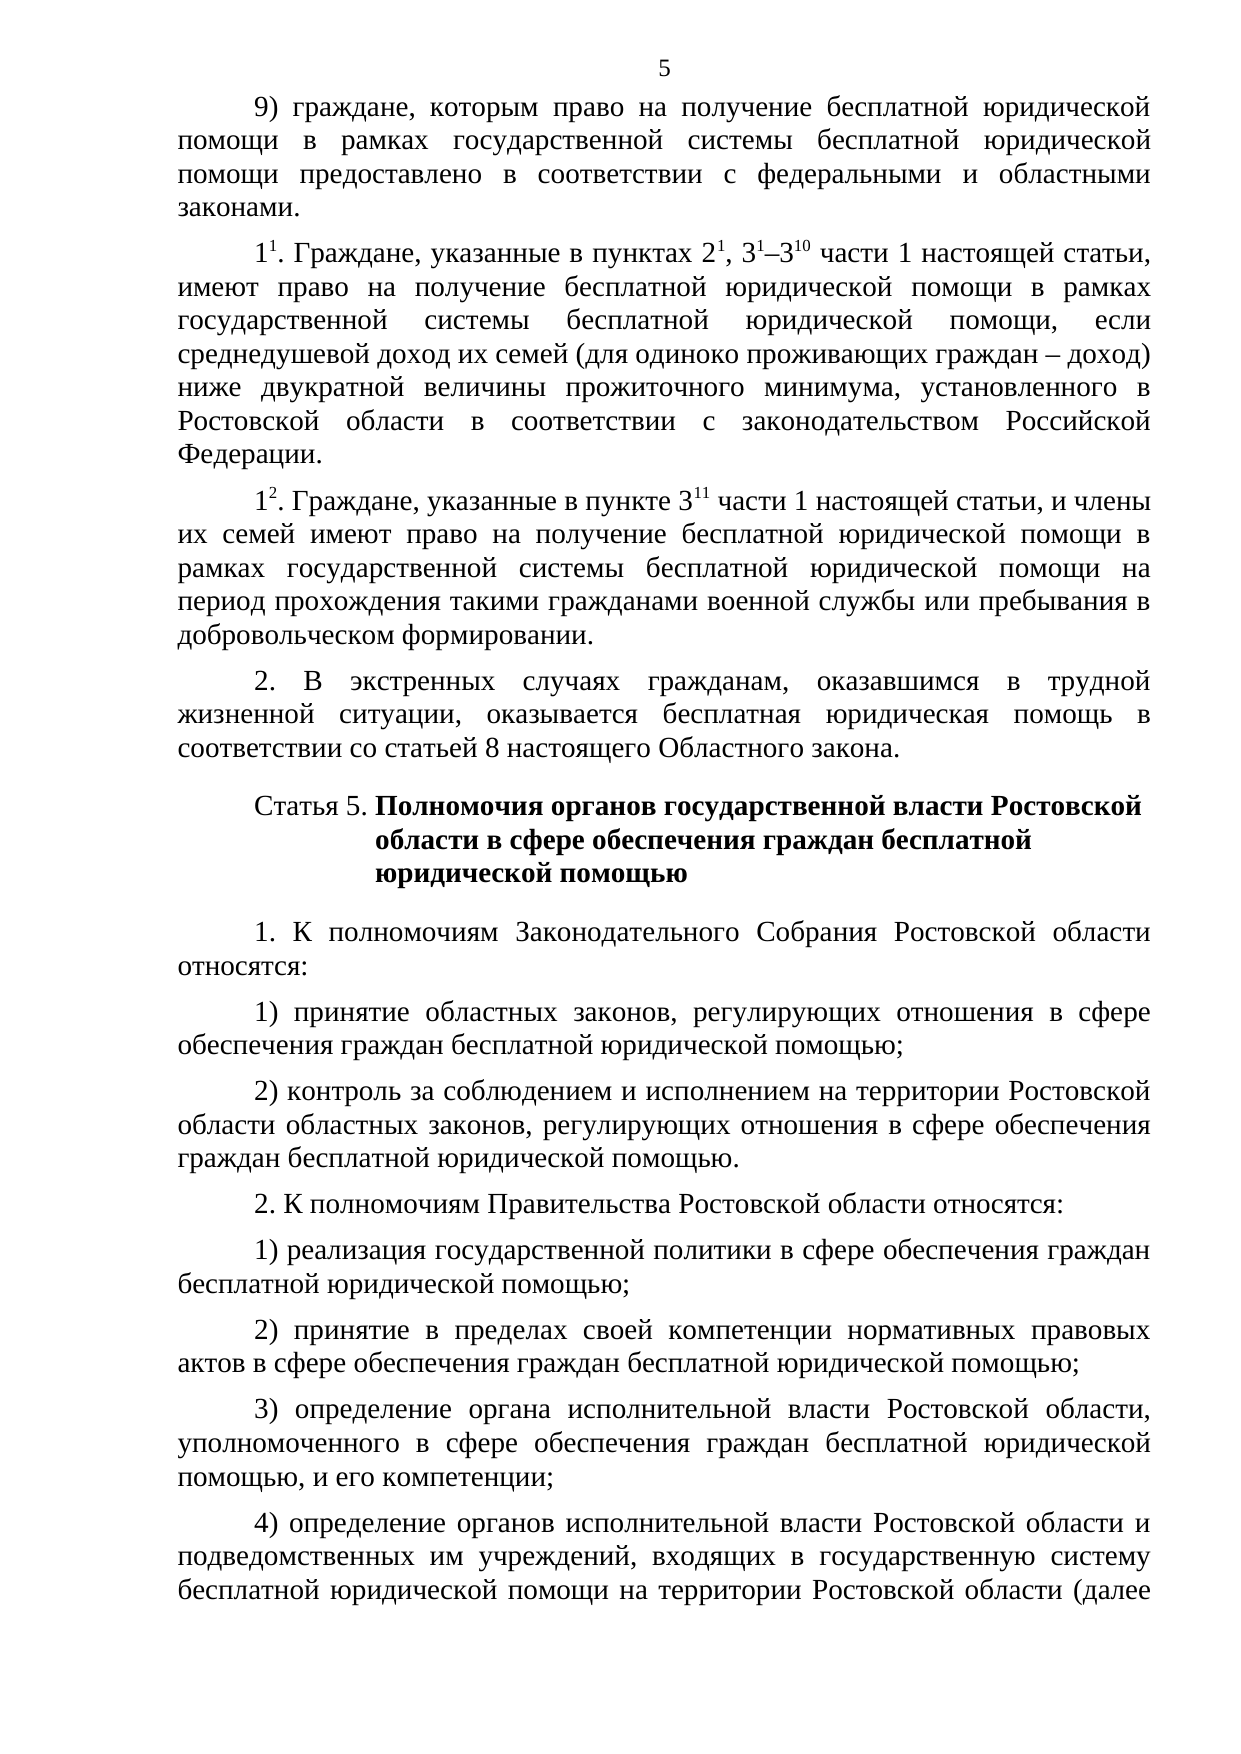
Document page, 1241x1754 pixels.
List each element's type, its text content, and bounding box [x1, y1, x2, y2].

text 2) принятие в пределах своей компетенции нормативных правовых актов в сфере обеспечения граждан бесплатной юридической помощью; [177, 1312, 1152, 1379]
text 1) принятие областных законов, регулирующих отношения в сфере обеспечения граждан бесплатной юридической помощью; [177, 994, 1152, 1061]
text 2. В экстренных случаях гражданам, оказавшимся в трудной жизненной ситуации, оказывается бесплатная юридическая помощь в соответствии со статьей 8 настоящего Областного закона. [177, 663, 1152, 763]
text Статья 5. Полномочия органов государственной власти Ростовской области в сфере обеспечения граждан бесплатной юридической помощью [254, 788, 1152, 889]
text 1) реализация государственной политики в сфере обеспечения граждан бесплатной юридической помощью; [177, 1232, 1152, 1299]
text 9) граждане, которым право на получение бесплатной юридической помощи в рамках государственной системы бесплатной юридической помощи предоставлено в соответствии с федеральными и областными законами. [177, 89, 1152, 223]
text 12. Граждане, указанные в пункте 311 части 1 настоящей статьи, и члены их семей имеют право на получение бесплатной юридической помощи в рамках государственной системы бесплатной юридической помощи на период прохождения такими гражданами военной службы или пребывания в добровольческом формировании. [177, 483, 1152, 650]
text 3) определение органа исполнительной власти Ростовской области, уполномоченного в сфере обеспечения граждан бесплатной юридической помощью, и его компетенции; [177, 1392, 1152, 1492]
text 11. Граждане, указанные в пунктах 21, 31–310 части 1 настоящей статьи, имеют право на получение бесплатной юридической помощи в рамках государственной системы бесплатной юридической помощи, если среднедушевой доход их семей (для одиноко проживающих граждан – доход) ниже двукратной величины прожиточного минимума, установленного в Ростовской области в соответствии с законодательством Российской Федерации. [177, 235, 1152, 470]
text 1. К полномочиям Законодательного Собрания Ростовской области относятся: [177, 914, 1152, 981]
text 2. К полномочиям Правительства Ростовской области относятся: [177, 1186, 1152, 1220]
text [177, 1505, 1152, 1605]
text 2) контроль за соблюдением и исполнением на территории Ростовской области областных законов, регулирующих отношения в сфере обеспечения граждан бесплатной юридической помощью. [177, 1073, 1152, 1174]
